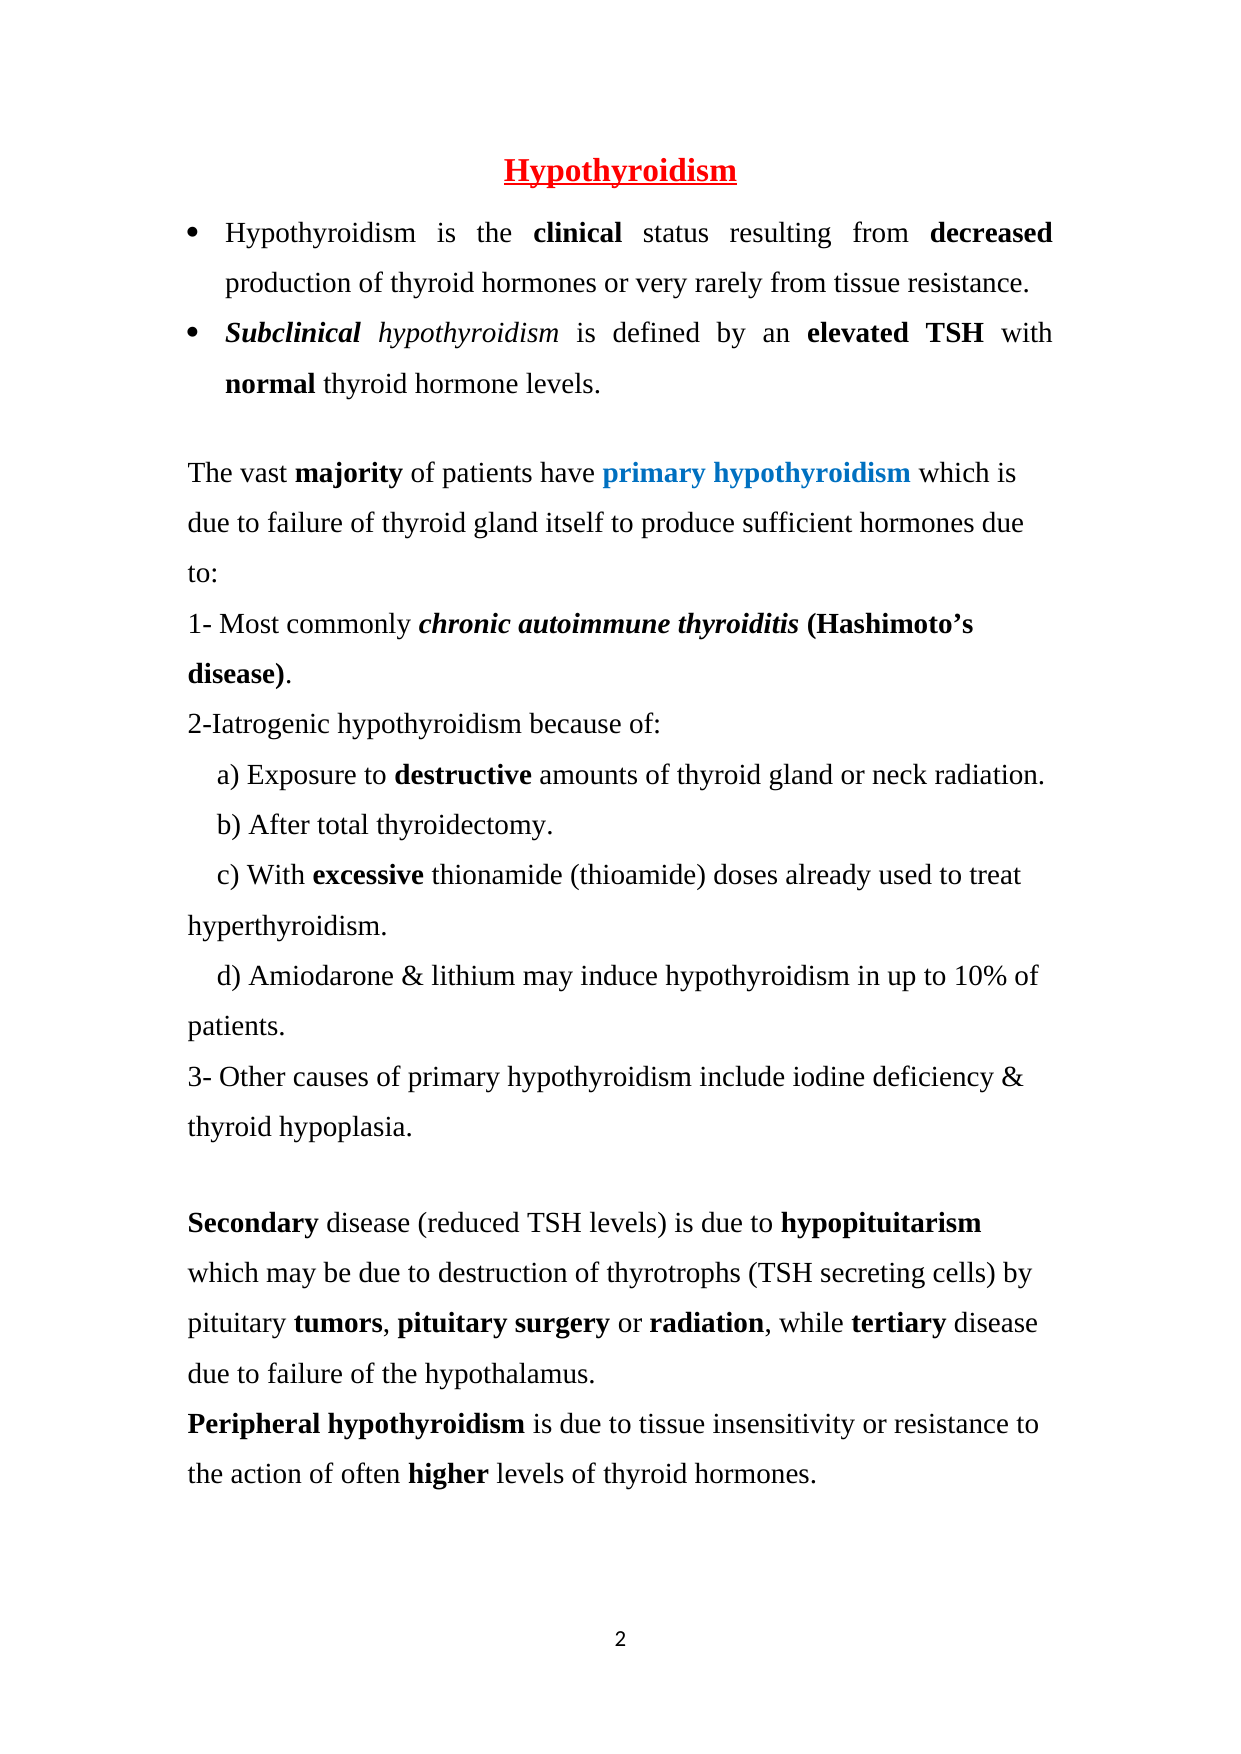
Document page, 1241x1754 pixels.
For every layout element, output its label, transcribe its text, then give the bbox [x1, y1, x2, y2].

text c) With excessive thionamide (thioamide) doses already used to treat hyperthyroidism. [187, 857, 1053, 941]
text a) Exposure to destructive amounts of thyroid gland or neck radiation. [187, 757, 1053, 790]
text 2-Iatrogenic hypothyroidism because of: [187, 706, 1053, 740]
text 1- Most commonly chronic autoimmune thyroiditis (Hashimoto’s disease). [187, 606, 1053, 690]
text d) Amiodarone & lithium may induce hypothyroidism in up to 10% of patients. [187, 958, 1053, 1042]
list Hypothyroidism is the clinical status resulting from decreased production of thyroid hormones or very rarely from tissue resistance. [187, 215, 1053, 299]
text Secondary disease (reduced TSH levels) is due to hypopituitarism which may be due to destruction of thyrotrophs (TSH secreting cells) by pituitary tumors, pituitary surgery or radiation, while tertiary disease due to failure of the hypothalamus. [187, 1205, 1053, 1389]
text Peripheral hypothyroidism is due to tissue insensitivity or resistance to the action of often higher levels of thyroid hormones. [187, 1406, 1053, 1490]
text 3- Other causes of primary hypothyroidism include iodine deficiency & thyroid hypoplasia. [187, 1059, 1053, 1142]
text Hypothyroidism [187, 150, 1053, 188]
list Subclinical hypothyroidism is defined by an elevated TSH with normal thyroid hormone levels. [187, 316, 1053, 399]
text b) After total thyroidectomy. [187, 807, 1053, 841]
text The vast majority of patients have primary hypothyroidism which is due to failure of thyroid gland itself to produce sufficient hormones due to: [187, 455, 1053, 589]
